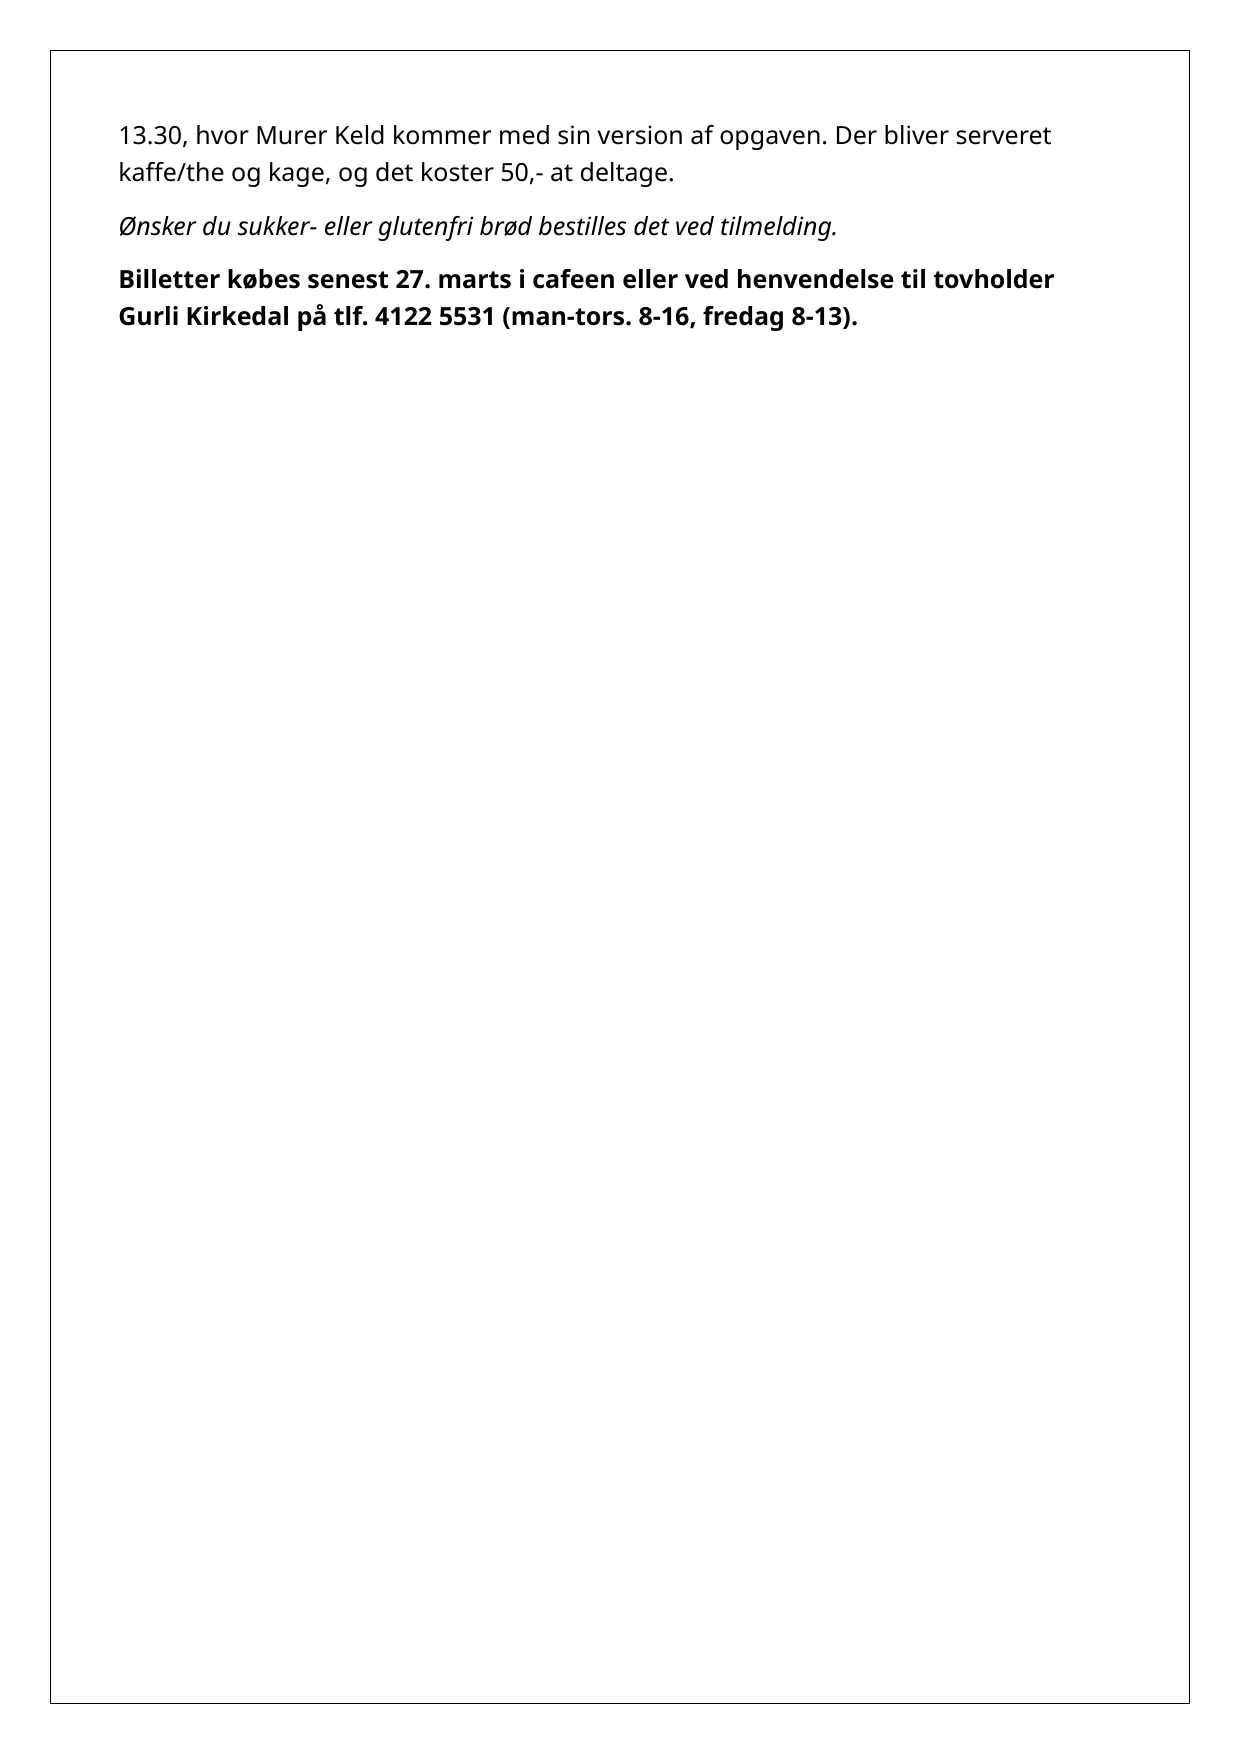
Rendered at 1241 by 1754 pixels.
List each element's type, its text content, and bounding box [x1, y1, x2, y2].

text Billetter købes senest 27. marts i cafeen eller ved henvendelse til tovholder Gurli Kirkedal på tlf. 4122 5531 (man-tors. 8-16, fredag 8-13). [118, 262, 1122, 332]
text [118, 118, 1122, 189]
text Ønsker du sukker- eller glutenfri brød bestilles det ved tilmelding. [118, 208, 1122, 242]
